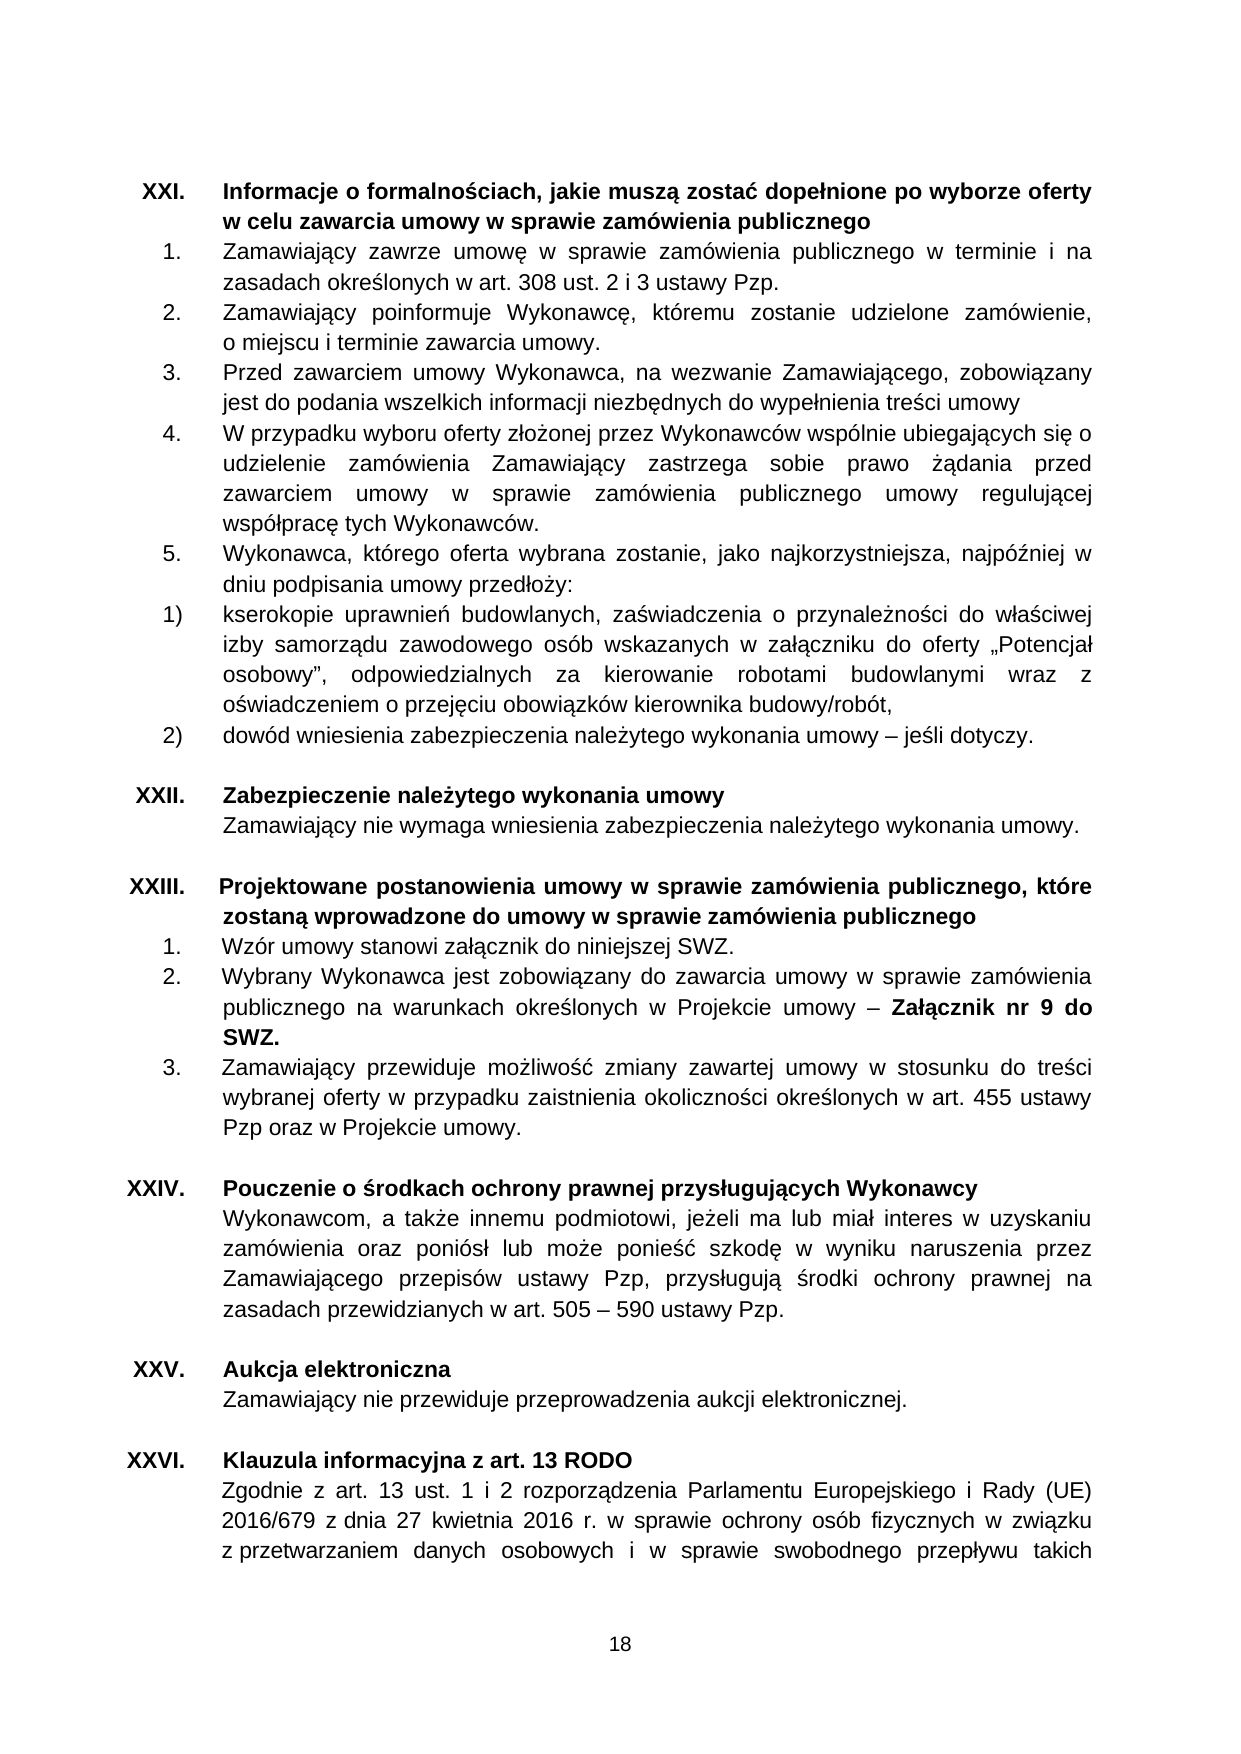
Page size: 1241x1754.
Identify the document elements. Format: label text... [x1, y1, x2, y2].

list Aukcja elektroniczna [185, 1356, 1093, 1382]
list Zamawiający poinformuje Wykonawcę, któremu zostanie udzielone zamówienie, o miejscu i terminie zawarcia umowy. [162, 299, 1093, 355]
list Zabezpieczenie należytego wykonania umowy [185, 782, 1093, 808]
text Zamawiający nie przewiduje przeprowadzenia aukcji elektronicznej. [223, 1386, 1093, 1412]
list Przed zawarciem umowy Wykonawca, na wezwanie Zamawiającego, zobowiązany jest do podania wszelkich informacji niezbędnych do wypełnienia treści umowy [162, 359, 1093, 416]
list dowód wniesienia zabezpieczenia należytego wykonania umowy – jeśli dotyczy. [162, 722, 1093, 748]
list Klauzula informacyjna z art. 13 RODO [185, 1447, 1093, 1473]
list kserokopie uprawnień budowlanych, zaświadczenia o przynależności do właściwej izby samorządu zawodowego osób wskazanych w załączniku do oferty „Potencjał osobowy”, odpowiedzialnych za kierowanie robotami budowlanymi wraz z oświadczeniem o przejęciu obowiązków kierownika budowy/robót, [162, 601, 1093, 718]
list Wzór umowy stanowi załącznik do niniejszej SWZ. [162, 933, 1093, 959]
list Zamawiający zawrze umowę w sprawie zamówienia publicznego w terminie i na zasadach określonych w art. 308 ust. 2 i 3 ustawy Pzp. [162, 238, 1093, 295]
list Informacje o formalnościach, jakie muszą zostać dopełnione po wyborze oferty w celu zawarcia umowy w sprawie zamówienia publicznego [185, 178, 1093, 234]
list W przypadku wyboru oferty złożonej przez Wykonawców wspólnie ubiegających się o udzielenie zamówienia Zamawiający zastrzega sobie prawo żądania przed zawarciem umowy w sprawie zamówienia publicznego umowy regulującej współpracę tych Wykonawców. [162, 419, 1093, 536]
list Wykonawca, którego oferta wybrana zostanie, jako najkorzystniejsza, najpóźniej w dniu podpisania umowy przedłoży: [162, 540, 1093, 597]
list Projektowane postanowienia umowy w sprawie zamówienia publicznego, które zostaną wprowadzone do umowy w sprawie zamówienia publicznego [185, 873, 1093, 929]
list Wykonawcom, a także innemu podmiotowi, jeżeli ma lub miał interes w uzyskaniu zamówienia oraz poniósł lub może ponieść szkodę w wyniku naruszenia przez Zamawiającego przepisów ustawy Pzp, przysługują środki ochrony prawnej na zasadach przewidzianych w art. 505 – 590 ustawy Pzp. [223, 1205, 1093, 1322]
text Zamawiający nie wymaga wniesienia zabezpieczenia należytego wykonania umowy. [223, 812, 1093, 838]
list Pouczenie o środkach ochrony prawnej przysługujących Wykonawcy [185, 1175, 1093, 1201]
list Zamawiający przewiduje możliwość zmiany zawartej umowy w stosunku do treści wybranej oferty w przypadku zaistnienia okoliczności określonych w art. 455 ustawy Pzp oraz w Projekcie umowy. [162, 1054, 1093, 1141]
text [221, 1477, 1093, 1563]
list Wybrany Wykonawca jest zobowiązany do zawarcia umowy w sprawie zamówienia publicznego na warunkach określonych w Projekcie umowy – Załącznik nr 9 do SWZ. [162, 963, 1093, 1050]
